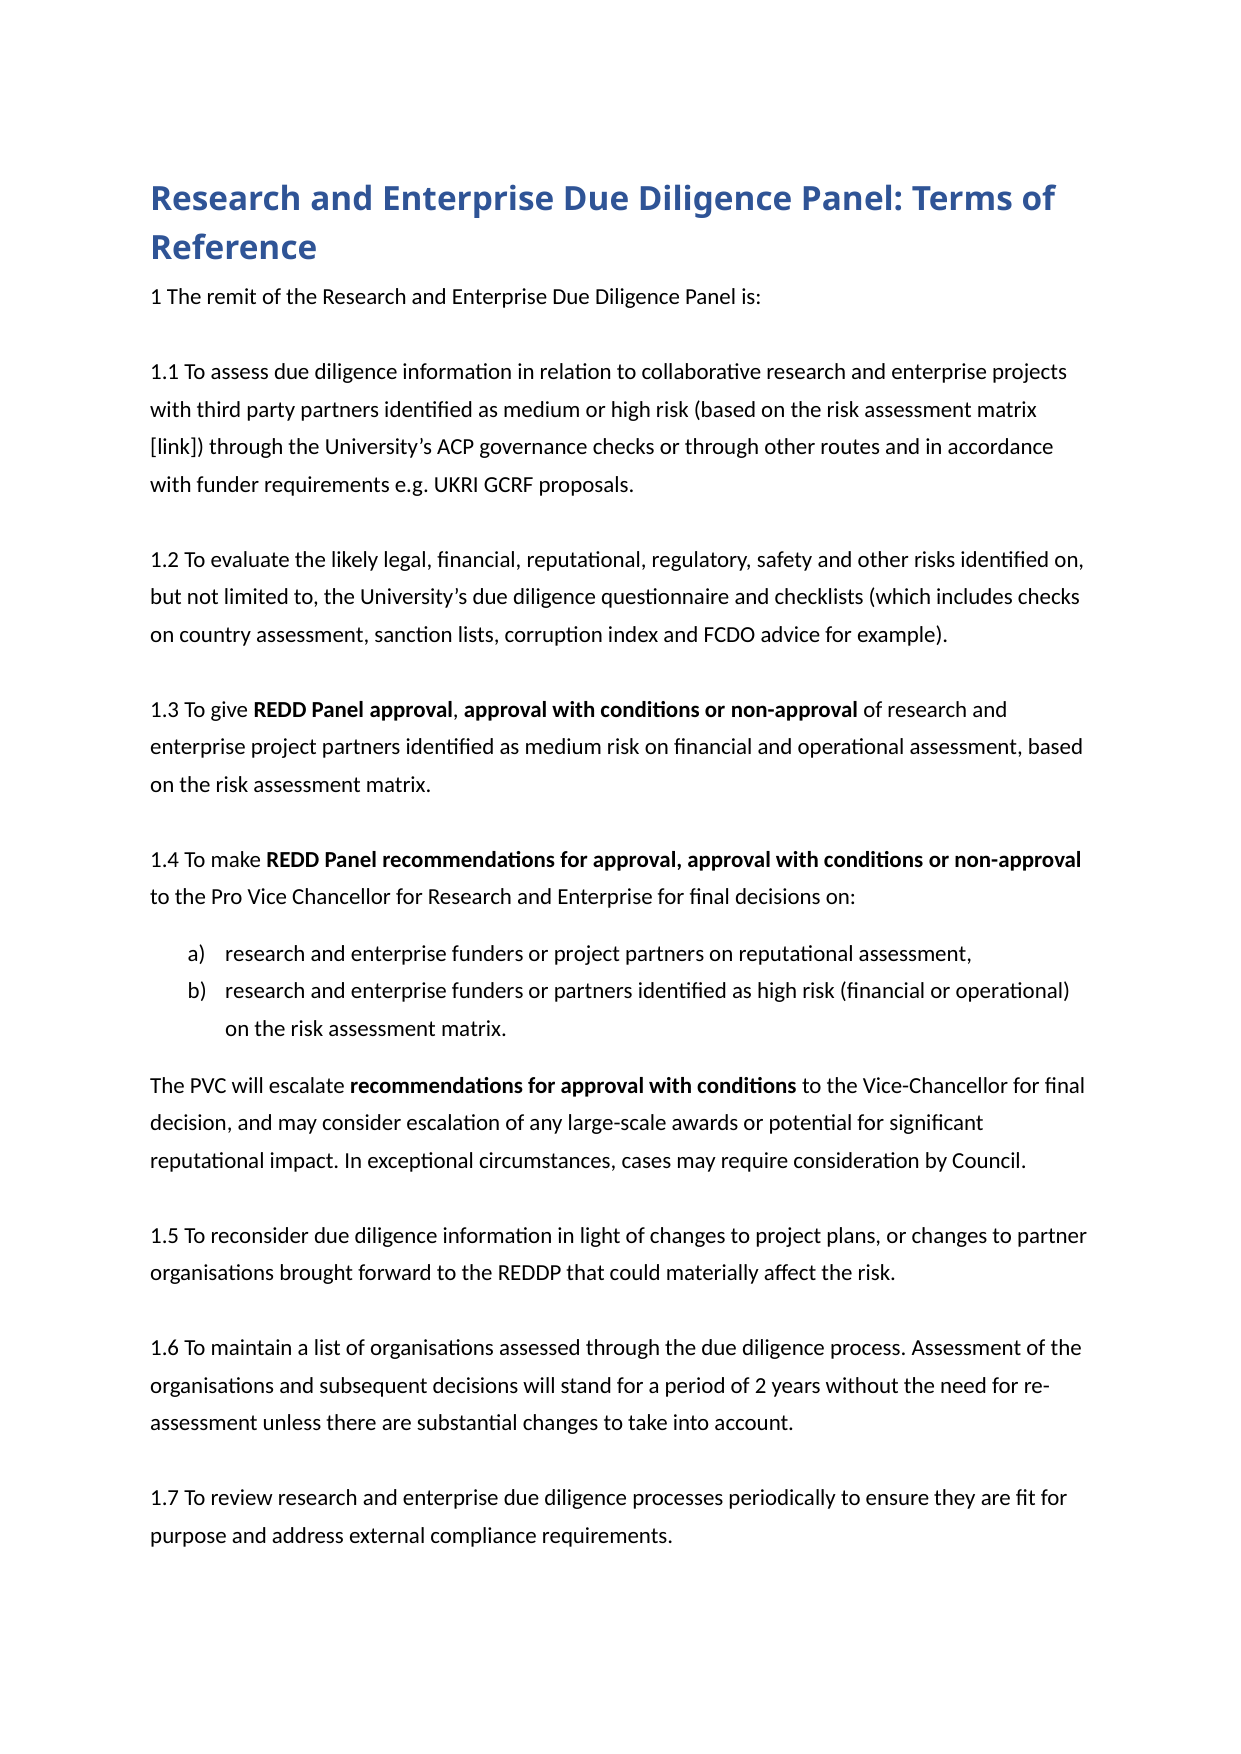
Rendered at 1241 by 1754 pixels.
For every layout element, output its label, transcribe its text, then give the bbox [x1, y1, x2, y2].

text 1.1 To assess due diligence information in relation to collaborative research and enterprise projects with third party partners identified as medium or high risk (based on the risk assessment matrix [link]) through the University’s ACP governance checks or through other routes and in accordance with funder requirements e.g. UKRI GCRF proposals. [150, 348, 1090, 498]
list research and enterprise funders or project partners on reputational assessment, [187, 930, 1090, 967]
text 1.3 To give REDD Panel approval, approval with conditions or non-approval of research and enterprise project partners identified as medium risk on financial and operational assessment, based on the risk assessment matrix. [150, 685, 1090, 798]
text 1.6 To maintain a list of organisations assessed through the due diligence process. Assessment of the organisations and subsequent decisions will stand for a period of 2 years without the need for re-assessment unless there are substantial changes to take into account. [150, 1324, 1090, 1436]
text 1.2 To evaluate the likely legal, financial, reputational, regulatory, safety and other risks identified on, but not limited to, the University’s due diligence questionnaire and checklists (which includes checks on country assessment, sanction lists, corruption index and FCDO advice for example). [150, 535, 1090, 648]
subtitle Research and Enterprise Due Diligence Panel: Terms of Reference [150, 175, 1090, 269]
text 1.7 To review research and enterprise due diligence processes periodically to ensure they are fit for purpose and address external compliance requirements. [150, 1474, 1090, 1549]
list research and enterprise funders or partners identified as high risk (financial or operational) on the risk assessment matrix. [187, 967, 1090, 1042]
text 1.5 To reconsider due diligence information in light of changes to project plans, or changes to partner organisations brought forward to the REDDP that could materially affect the risk. [150, 1211, 1090, 1286]
text 1.4 To make REDD Panel recommendations for approval, approval with conditions or non-approval to the Pro Vice Chancellor for Research and Enterprise for final decisions on: [150, 835, 1090, 910]
text The PVC will escalate recommendations for approval with conditions to the Vice-Chancellor for final decision, and may consider escalation of any large-scale awards or potential for significant reputational impact. In exceptional circumstances, cases may require consideration by Council. [150, 1061, 1090, 1174]
text 1 The remit of the Research and Enterprise Due Diligence Panel is: [150, 273, 1090, 310]
